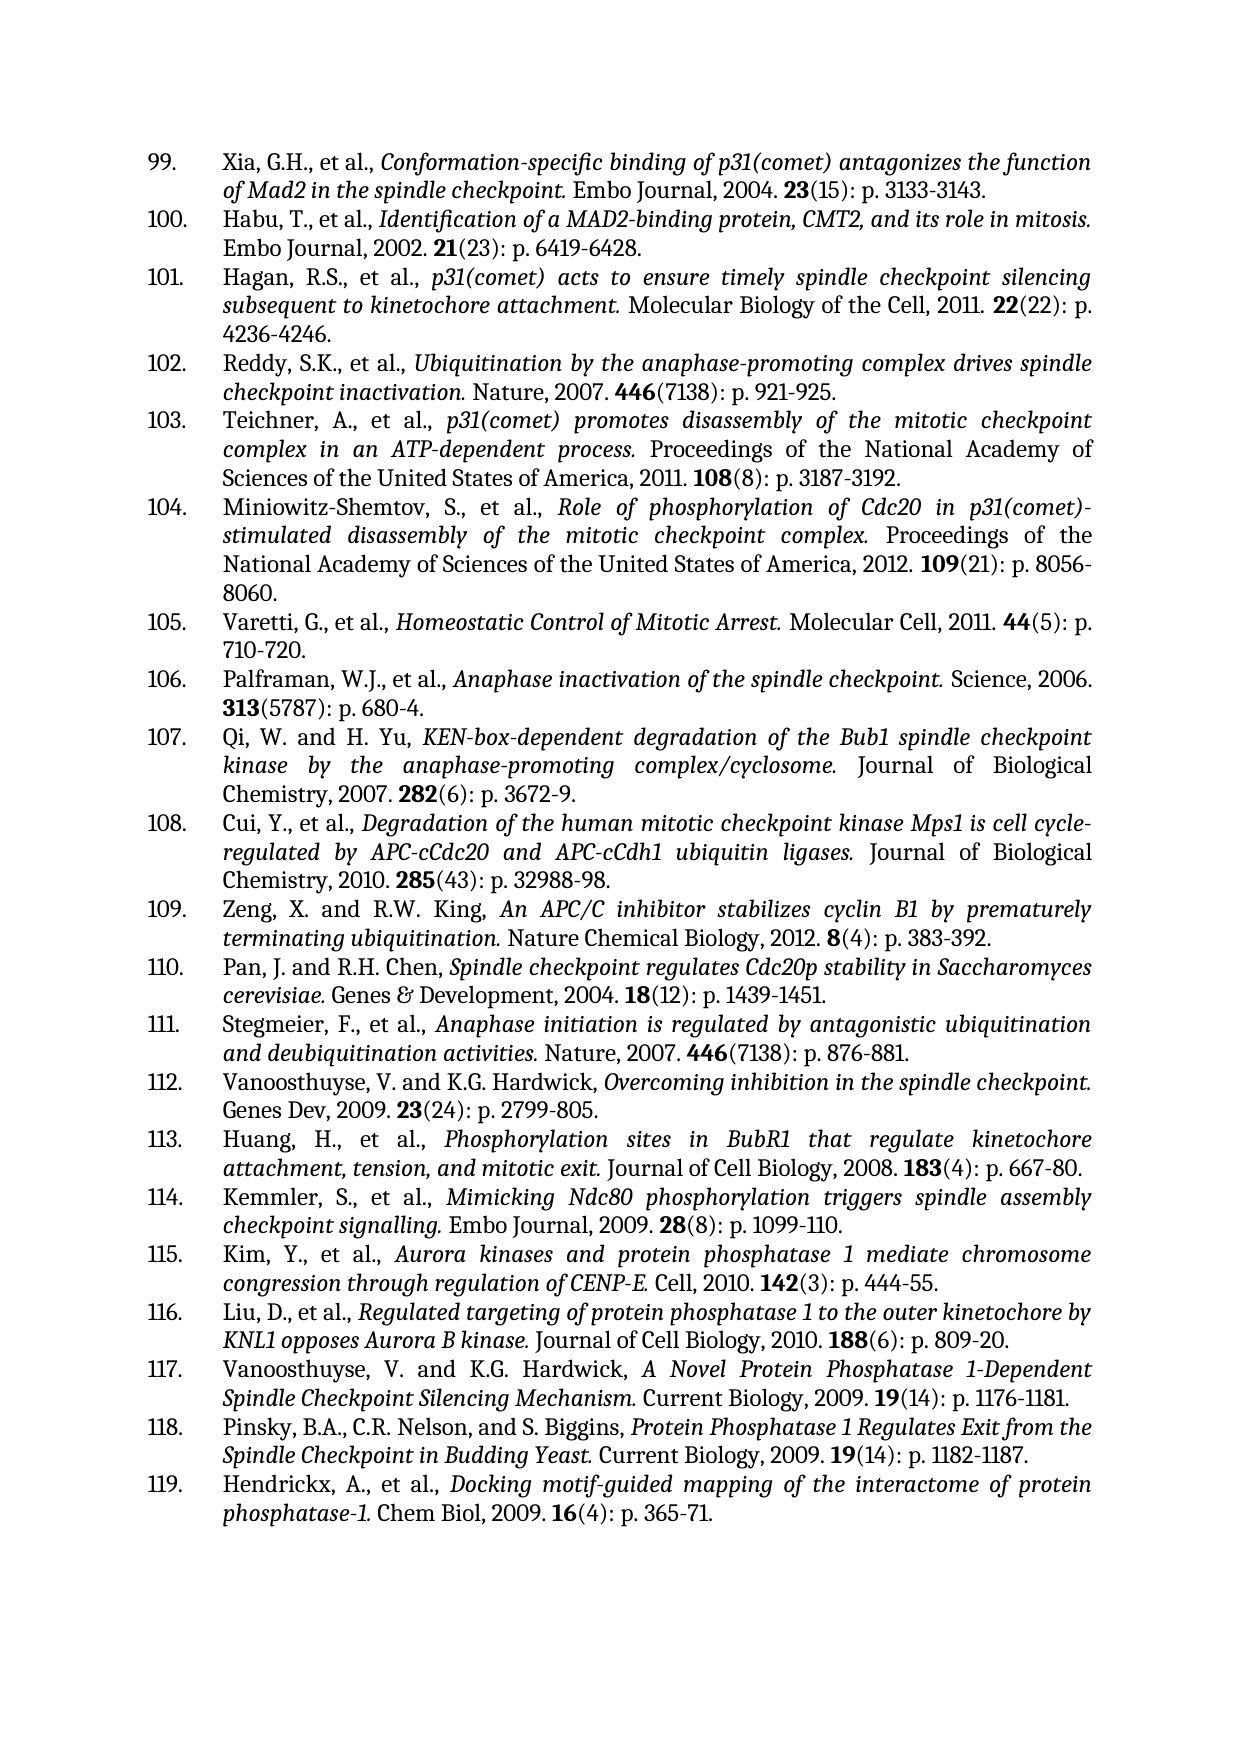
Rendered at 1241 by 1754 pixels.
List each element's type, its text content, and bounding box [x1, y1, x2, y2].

text 116. Liu, D., et al., Regulated targeting of protein phosphatase 1 to the outer kinetochore by KNL1 opposes Aurora B kinase. Journal of Cell Biology, 2010. 188(6): p. 809-20. [148, 1298, 1093, 1355]
text 112. Vanoosthuyse, V. and K.G. Hardwick, Overcoming inhibition in the spindle checkpoint. Genes Dev, 2009. 23(24): p. 2799-805. [148, 1068, 1093, 1125]
text 107. Qi, W. and H. Yu, KEN-box-dependent degradation of the Bub1 spindle checkpoint kinase by the anaphase-promoting complex/cyclosome. Journal of Biological Chemistry, 2007. 282(6): p. 3672-9. [148, 723, 1093, 809]
text 115. Kim, Y., et al., Aurora kinases and protein phosphatase 1 mediate chromosome congression through regulation of CENP-E. Cell, 2010. 142(3): p. 444-55. [148, 1240, 1093, 1298]
text 110. Pan, J. and R.H. Chen, Spindle checkpoint regulates Cdc20p stability in Saccharomyces cerevisiae. Genes & Development, 2004. 18(12): p. 1439-1451. [148, 953, 1093, 1010]
text 103. Teichner, A., et al., p31(comet) promotes disassembly of the mitotic checkpoint complex in an ATP-dependent process. Proceedings of the National Academy of Sciences of the United States of America, 2011. 108(8): p. 3187-3192. [148, 406, 1093, 493]
text 99. Xia, G.H., et al., Conformation-specific binding of p31(comet) antagonizes the function of Mad2 in the spindle checkpoint. Embo Journal, 2004. 23(15): p. 3133-3143. [148, 148, 1093, 205]
text 111. Stegmeier, F., et al., Anaphase initiation is regulated by antagonistic ubiquitination and deubiquitination activities. Nature, 2007. 446(7138): p. 876-881. [148, 1010, 1093, 1068]
text 109. Zeng, X. and R.W. King, An APC/C inhibitor stabilizes cyclin B1 by prematurely terminating ubiquitination. Nature Chemical Biology, 2012. 8(4): p. 383-392. [148, 895, 1093, 953]
text 113. Huang, H., et al., Phosphorylation sites in BubR1 that regulate kinetochore attachment, tension, and mitotic exit. Journal of Cell Biology, 2008. 183(4): p. 667-80. [148, 1125, 1093, 1183]
text 104. Miniowitz-Shemtov, S., et al., Role of phosphorylation of Cdc20 in p31(comet)-stimulated disassembly of the mitotic checkpoint complex. Proceedings of the National Academy of Sciences of the United States of America, 2012. 109(21): p. 8056-8060. [148, 493, 1093, 608]
text 117. Vanoosthuyse, V. and K.G. Hardwick, A Novel Protein Phosphatase 1-Dependent Spindle Checkpoint Silencing Mechanism. Current Biology, 2009. 19(14): p. 1176-1181. [148, 1355, 1093, 1413]
text 106. Palframan, W.J., et al., Anaphase inactivation of the spindle checkpoint. Science, 2006. 313(5787): p. 680-4. [148, 665, 1093, 723]
text 105. Varetti, G., et al., Homeostatic Control of Mitotic Arrest. Molecular Cell, 2011. 44(5): p. 710-720. [148, 608, 1093, 665]
text 101. Hagan, R.S., et al., p31(comet) acts to ensure timely spindle checkpoint silencing subsequent to kinetochore attachment. Molecular Biology of the Cell, 2011. 22(22): p. 4236-4246. [148, 263, 1093, 349]
text 100. Habu, T., et al., Identification of a MAD2-binding protein, CMT2, and its role in mitosis. Embo Journal, 2002. 21(23): p. 6419-6428. [148, 205, 1093, 263]
text 118. Pinsky, B.A., C.R. Nelson, and S. Biggins, Protein Phosphatase 1 Regulates Exit from the Spindle Checkpoint in Budding Yeast. Current Biology, 2009. 19(14): p. 1182-1187. [148, 1413, 1093, 1470]
text 108. Cui, Y., et al., Degradation of the human mitotic checkpoint kinase Mps1 is cell cycle-regulated by APC-cCdc20 and APC-cCdh1 ubiquitin ligases. Journal of Biological Chemistry, 2010. 285(43): p. 32988-98. [148, 809, 1093, 895]
text 102. Reddy, S.K., et al., Ubiquitination by the anaphase-promoting complex drives spindle checkpoint inactivation. Nature, 2007. 446(7138): p. 921-925. [148, 349, 1093, 406]
text 114. Kemmler, S., et al., Mimicking Ndc80 phosphorylation triggers spindle assembly checkpoint signalling. Embo Journal, 2009. 28(8): p. 1099-110. [148, 1183, 1093, 1240]
text 119. Hendrickx, A., et al., Docking motif-guided mapping of the interactome of protein phosphatase-1. Chem Biol, 2009. 16(4): p. 365-71. [148, 1470, 1093, 1528]
